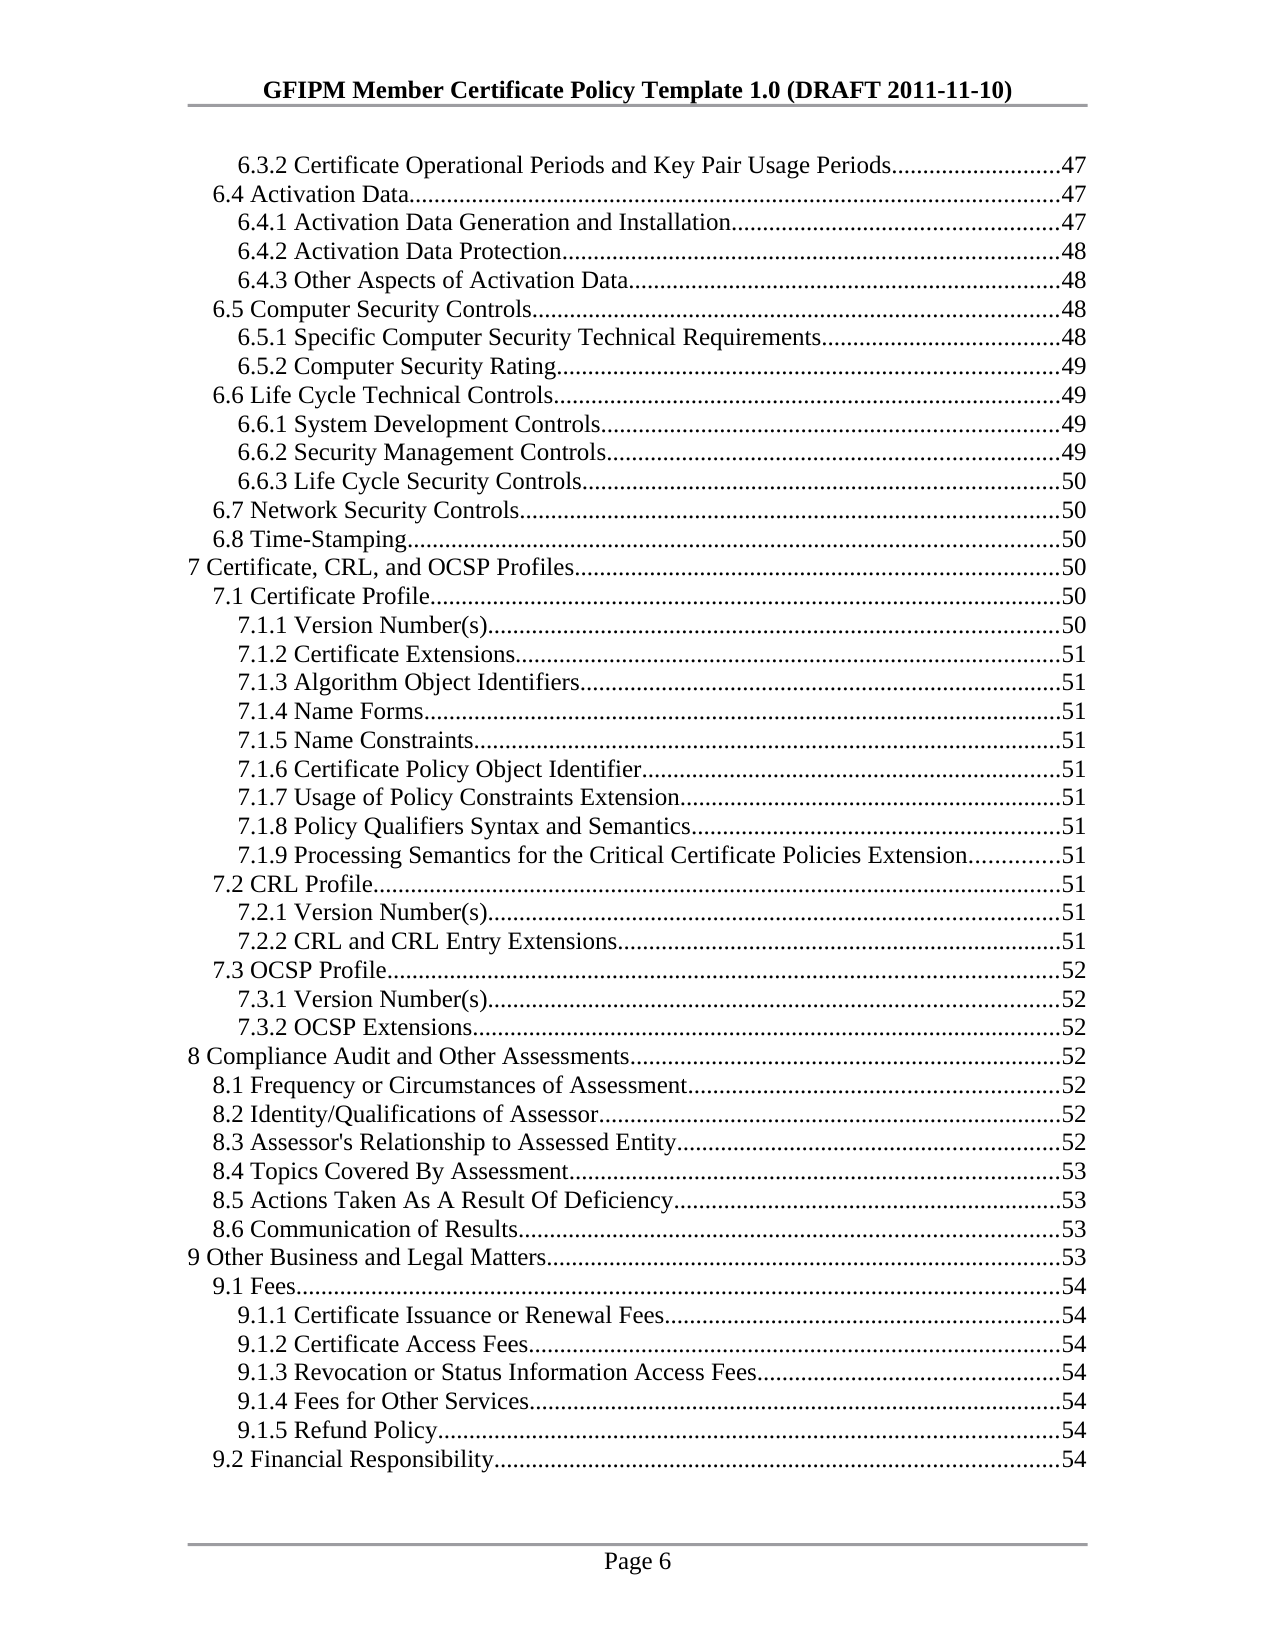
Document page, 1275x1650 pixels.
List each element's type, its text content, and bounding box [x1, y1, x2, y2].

text 6.8 Time-Stamping 50 [212, 524, 1087, 552]
text 6.6.2 Security Management Controls 49 [237, 437, 1087, 466]
text 7.1 Certificate Profile 50 [212, 581, 1087, 610]
text 7.1.3 Algorithm Object Identifiers 51 [237, 667, 1087, 696]
text 8.6 Communication of Results 53 [212, 1214, 1087, 1242]
text 6.4.3 Other Aspects of Activation Data 48 [237, 265, 1087, 294]
text 7.2.2 CRL and CRL Entry Extensions 51 [237, 926, 1087, 955]
text 6.4.2 Activation Data Protection 48 [237, 236, 1087, 265]
text 7.1.1 Version Number(s) 50 [237, 610, 1087, 639]
text 7.3 OCSP Profile 52 [212, 955, 1087, 984]
text 6.4.1 Activation Data Generation and Installation 47 [237, 207, 1087, 236]
text 7.1.2 Certificate Extensions 51 [237, 639, 1087, 667]
text 9.1.3 Revocation or Status Information Access Fees 54 [237, 1357, 1087, 1386]
text 8 Compliance Audit and Other Assessments 52 [187, 1041, 1087, 1070]
text 9 Other Business and Legal Matters 53 [187, 1242, 1087, 1271]
text 7.1.7 Usage of Policy Constraints Extension 51 [237, 782, 1087, 811]
text 9.1 Fees 54 [212, 1271, 1087, 1300]
text 6.6.3 Life Cycle Security Controls 50 [237, 466, 1087, 495]
text 7.3.1 Version Number(s) 52 [237, 984, 1087, 1012]
text 7 Certificate, CRL, and OCSP Profiles 50 [187, 552, 1087, 581]
text 8.2 Identity/Qualifications of Assessor 52 [212, 1099, 1087, 1127]
text 7.2 CRL Profile 51 [212, 869, 1087, 897]
text 6.4 Activation Data 47 [212, 179, 1087, 207]
text 9.1.4 Fees for Other Services 54 [237, 1386, 1087, 1415]
text 8.3 Assessor's Relationship to Assessed Entity 52 [212, 1127, 1087, 1156]
text 7.1.6 Certificate Policy Object Identifier 51 [237, 754, 1087, 782]
text 6.5 Computer Security Controls 48 [212, 294, 1087, 322]
text 7.3.2 OCSP Extensions 52 [237, 1012, 1087, 1041]
text 6.5.2 Computer Security Rating 49 [237, 351, 1087, 380]
text 9.1.5 Refund Policy 54 [237, 1415, 1087, 1444]
text 7.1.8 Policy Qualifiers Syntax and Semantics 51 [237, 811, 1087, 840]
text 6.3.2 Certificate Operational Periods and Key Pair Usage Periods 47 [237, 150, 1087, 179]
text 7.1.4 Name Forms 51 [237, 696, 1087, 725]
text 6.7 Network Security Controls 50 [212, 495, 1087, 524]
text 9.1.2 Certificate Access Fees 54 [237, 1329, 1087, 1357]
text 8.4 Topics Covered By Assessment 53 [212, 1156, 1087, 1185]
text 6.6 Life Cycle Technical Controls 49 [212, 380, 1087, 409]
text 9.2 Financial Responsibility 54 [212, 1444, 1087, 1472]
text 8.1 Frequency or Circumstances of Assessment 52 [212, 1070, 1087, 1099]
text 7.1.9 Processing Semantics for the Critical Certificate Policies Extension 51 [237, 840, 1087, 869]
text 8.5 Actions Taken As A Result Of Deficiency 53 [212, 1185, 1087, 1214]
text 6.5.1 Specific Computer Security Technical Requirements 48 [237, 322, 1087, 351]
text 7.1.5 Name Constraints 51 [237, 725, 1087, 754]
text 6.6.1 System Development Controls 49 [237, 409, 1087, 437]
text 9.1.1 Certificate Issuance or Renewal Fees 54 [237, 1300, 1087, 1329]
text 7.2.1 Version Number(s) 51 [237, 897, 1087, 926]
